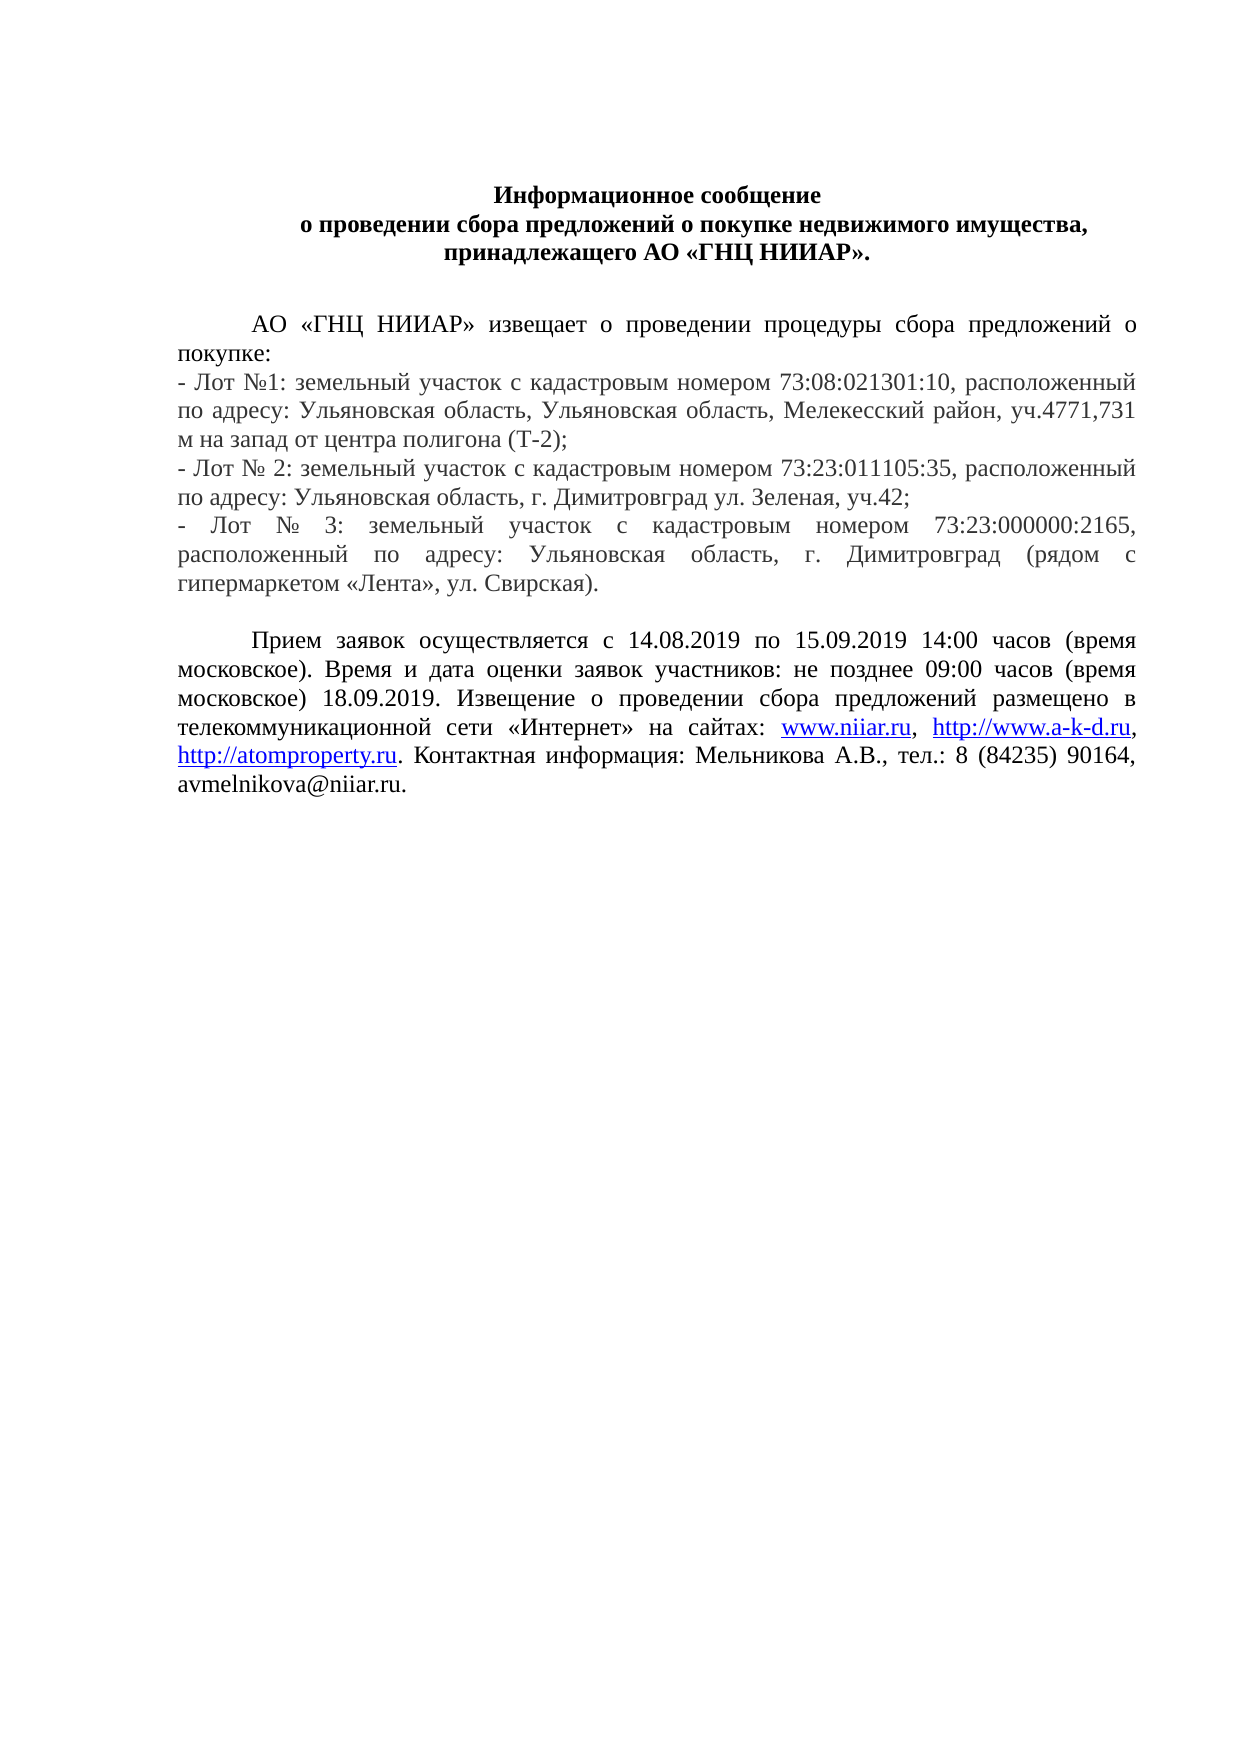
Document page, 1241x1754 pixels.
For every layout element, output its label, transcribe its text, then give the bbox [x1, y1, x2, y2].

subtitle о проведении сбора предложений о покупке недвижимого имущества, принадлежащего АО «ГНЦ НИИАР». [177, 209, 1137, 266]
text Информационное сообщение [177, 180, 1137, 209]
subtitle Прием заявок осуществляется с 14.08.2019 по 15.09.2019 14:00 часов (время московское). Время и дата оценки заявок участников: не позднее 09:00 часов (время московское) 18.09.2019. Извещение о проведении сбора предложений размещено в телекоммуникационной сети «Интернет» на сайтах: www.niiar.ru, http://www.a-k-d.ru, http://atomproperty.ru. Контактная информация: Мельникова А.В., тел.: 8 (84235) 90164, avmelnikova@niiar.ru. [177, 626, 1137, 798]
text АО «ГНЦ НИИАР» извещает о проведении процедуры сбора предложений о покупке: [177, 309, 1137, 367]
text - Лот № 3: земельный участок с кадастровым номером 73:23:000000:2165, расположенный по адресу: Ульяновская область, г. Димитровград (рядом с гипермаркетом «Лента», ул. Свирская). [177, 511, 1137, 597]
text - Лот №1: земельный участок с кадастровым номером 73:08:021301:10, расположенный по адресу: Ульяновская область, Ульяновская область, Мелекесский район, уч.4771,731 м на запад от центра полигона (Т-2); [177, 367, 1137, 453]
text - Лот № 2: земельный участок с кадастровым номером 73:23:011105:35, расположенный по адресу: Ульяновская область, г. Димитровград ул. Зеленая, уч.42; [177, 453, 1137, 511]
